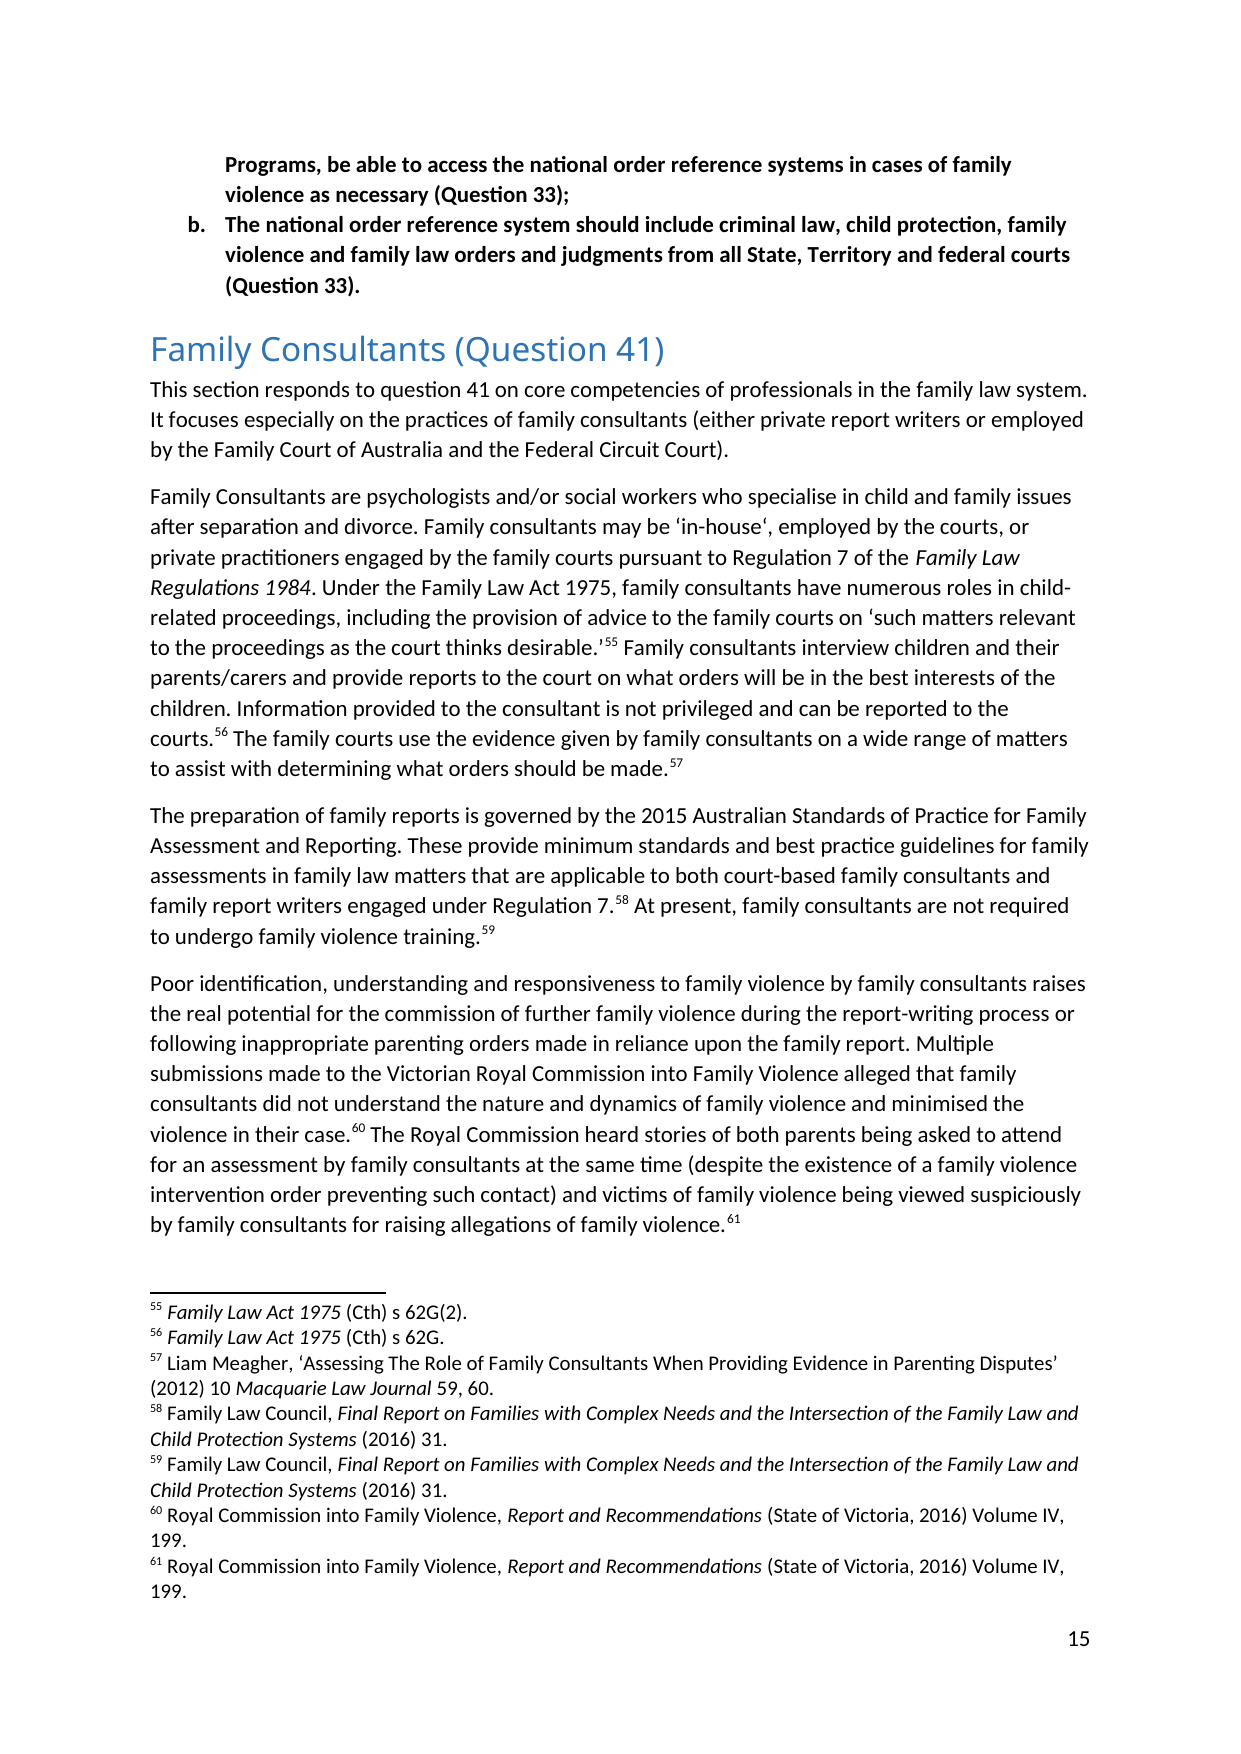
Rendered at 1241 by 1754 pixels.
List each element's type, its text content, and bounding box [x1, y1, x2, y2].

subtitle Family Consultants (Question 41) [150, 326, 1090, 371]
text This section responds to question 41 on core competencies of professionals in the family law system. It focuses especially on the practices of family consultants (either private report writers or employed by the Family Court of Australia and the Federal Circuit Court). [150, 375, 1090, 463]
text Poor identification, understanding and responsiveness to family violence by family consultants raises the real potential for the commission of further family violence during the report-writing process or following inappropriate parenting orders made in reliance upon the family report. Multiple submissions made to the Victorian Royal Commission into Family Violence alleged that family consultants did not understand the nature and dynamics of family violence and minimised the violence in their case. The Royal Commission heard stories of both parents being asked to attend for an assessment by family consultants at the same time (despite the existence of a family violence intervention order preventing such contact) and victims of family violence being viewed suspiciously by family consultants for raising allegations of family violence. [150, 969, 1090, 1238]
text The preparation of family reports is governed by the 2015 Australian Standards of Practice for Family Assessment and Reporting. These provide minimum standards and best practice guidelines for family assessments in family law matters that are applicable to both court-based family consultants and family report writers engaged under Regulation 7. At present, family consultants are not required to undergo family violence training. [150, 801, 1090, 950]
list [187, 150, 1090, 208]
list The national order reference system should include criminal law, child protection, family violence and family law orders and judgments from all State, Territory and federal courts (Question 33). [187, 210, 1090, 299]
text Family Consultants are psychologists and/or social workers who specialise in child and family issues after separation and divorce. Family consultants may be ‘in-house‘, employed by the courts, or private practitioners engaged by the family courts pursuant to Regulation 7 of the Family Law Regulations 1984. Under the Family Law Act 1975, family consultants have numerous roles in child-related proceedings, including the provision of advice to the family courts on ‘such matters relevant to the proceedings as the court thinks desirable.’ Family consultants interview children and their parents/carers and provide reports to the court on what orders will be in the best interests of the children. Information provided to the consultant is not privileged and can be reported to the courts. The family courts use the evidence given by family consultants on a wide range of matters to assist with determining what orders should be made. [150, 482, 1090, 782]
